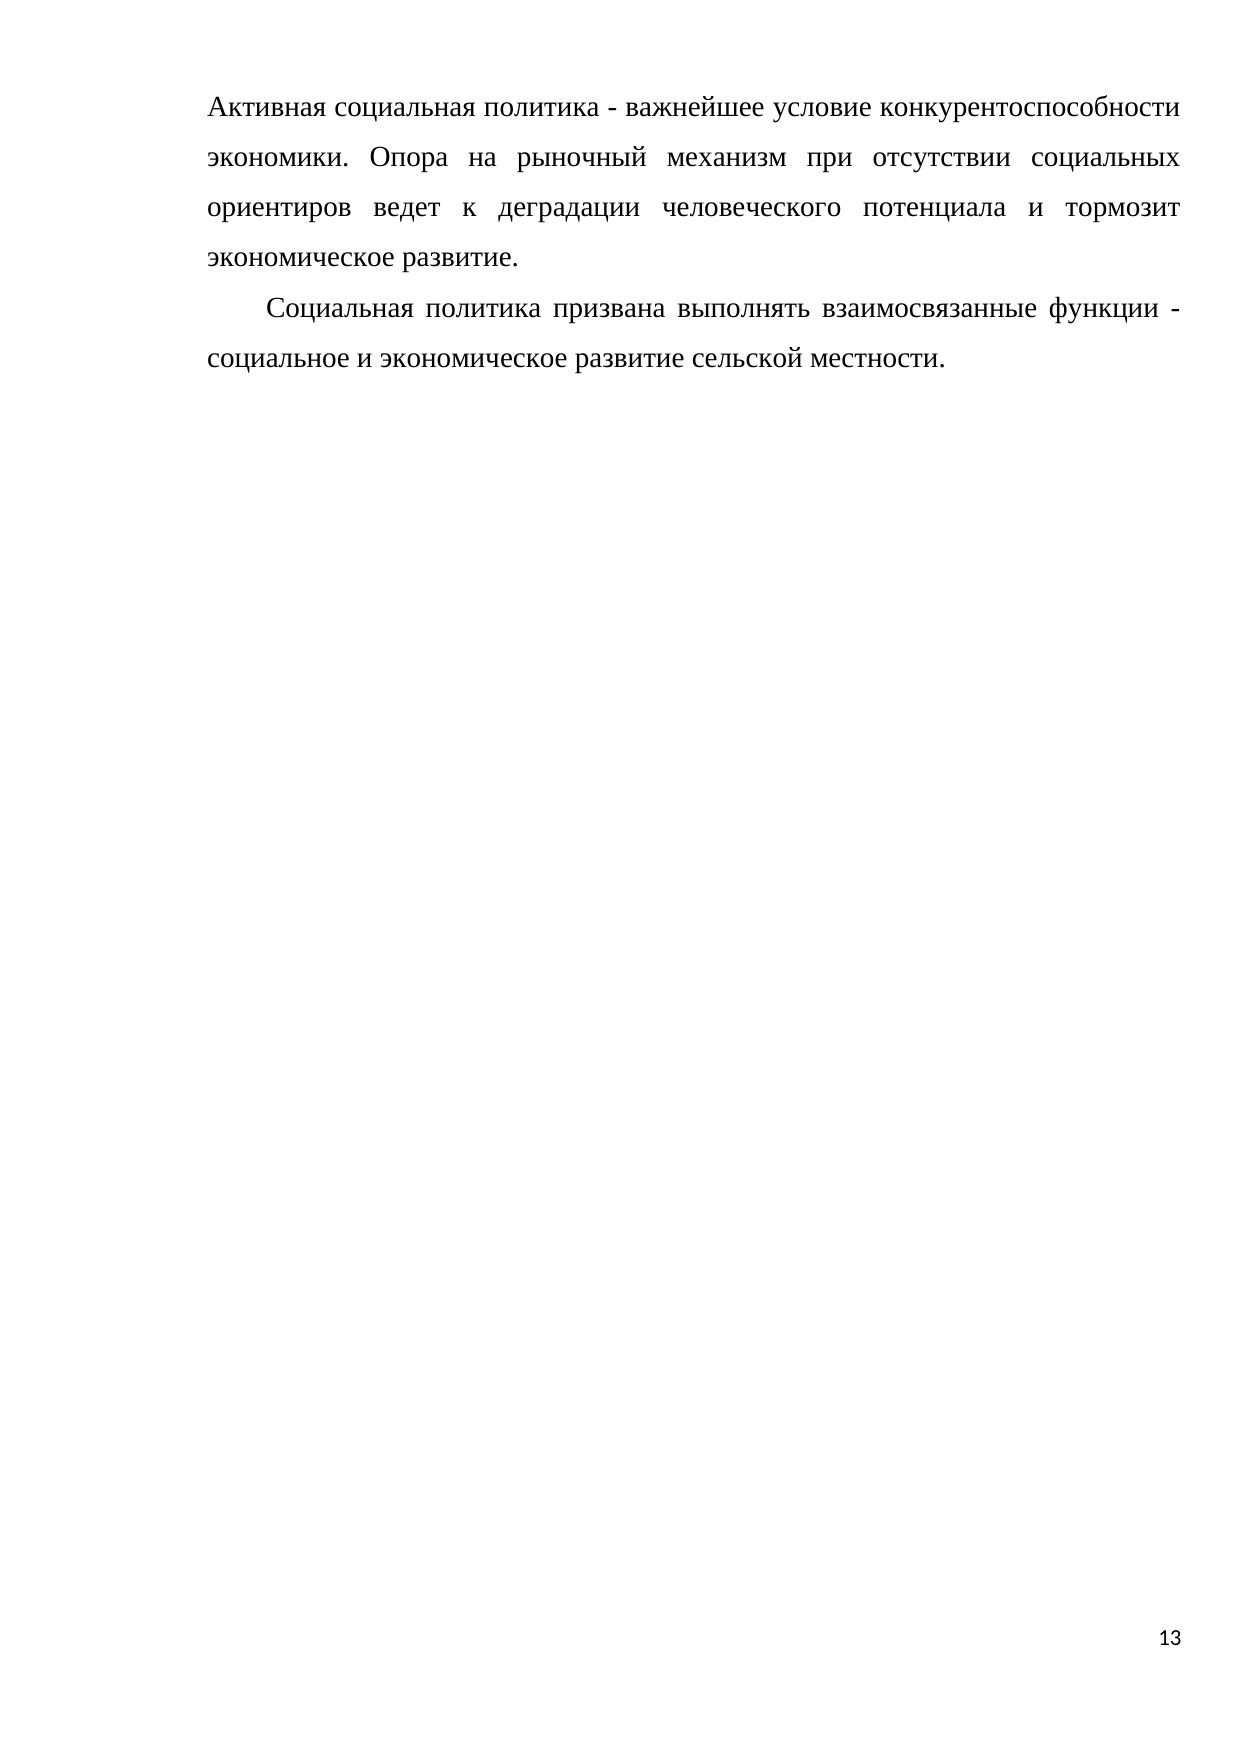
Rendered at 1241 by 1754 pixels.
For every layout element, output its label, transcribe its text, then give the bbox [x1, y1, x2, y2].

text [207, 89, 1181, 273]
text Социальная политика призвана выполнять взаимосвязанные функции - социальное и экономическое развитие сельской местности. [207, 290, 1181, 374]
